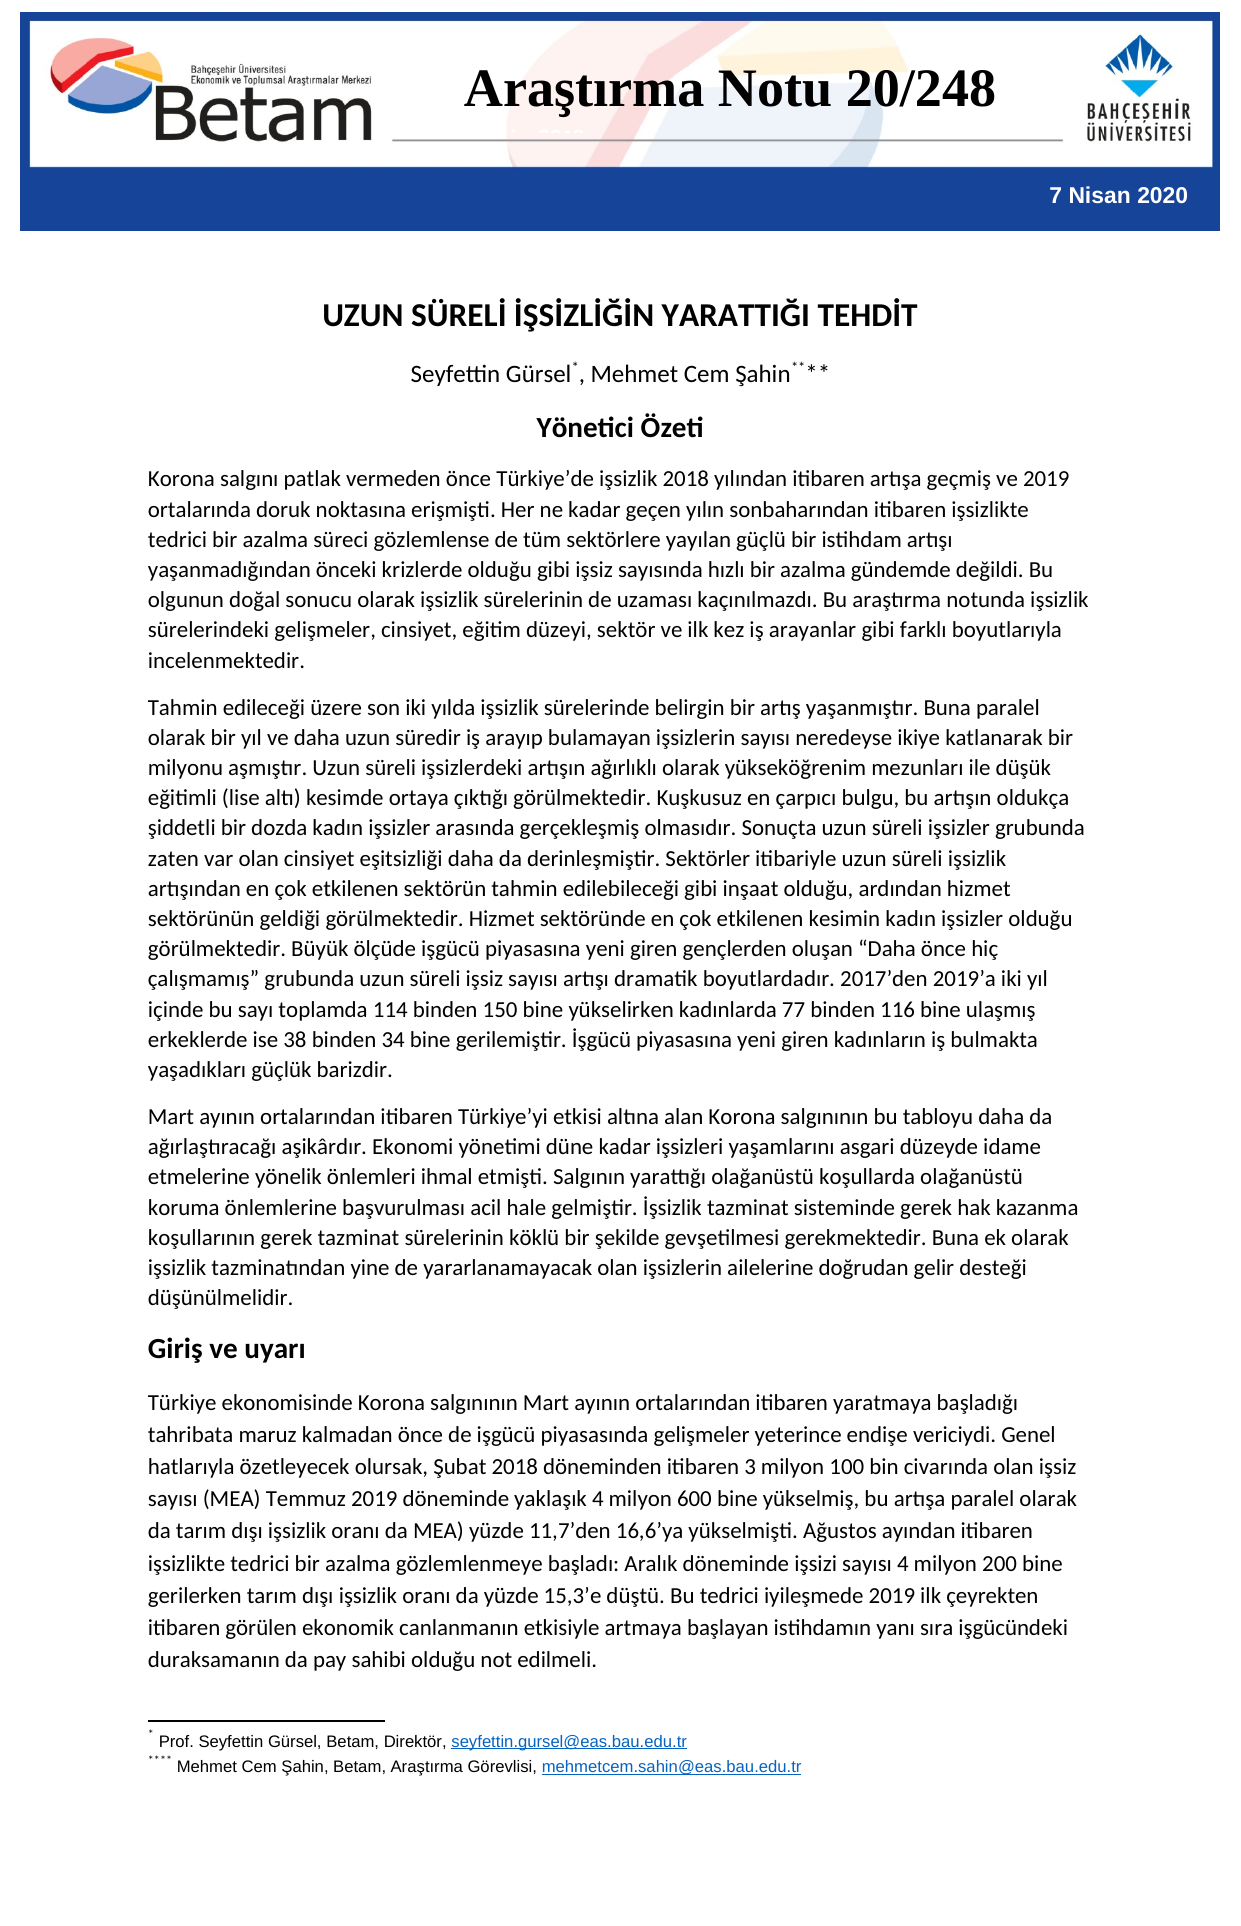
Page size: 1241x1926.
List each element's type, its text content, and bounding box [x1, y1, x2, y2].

text UZUN SÜRELİ İŞSİZLİĞİN YARATTIĞI TEHDİT [148, 294, 1092, 335]
text Yönetici Özeti [148, 409, 1092, 445]
text Mart ayının ortalarından itibaren Türkiye’yi etkisi altına alan Korona salgınının bu tabloyu daha da ağırlaştıracağı aşikârdır. Ekonomi yönetimi düne kadar işsizleri yaşamlarını asgari düzeyde idame etmelerine yönelik önlemleri ihmal etmişti. Salgının yarattığı olağanüstü koşullarda olağanüstü koruma önlemlerine başvurulması acil hale gelmiştir. İşsizlik tazminat sisteminde gerek hak kazanma koşullarının gerek tazminat sürelerinin köklü bir şekilde gevşetilmesi gerekmektedir. Buna ek olarak işsizlik tazminatından yine de yararlanamayacak olan işsizlerin ailelerine doğrudan gelir desteği düşünülmelidir. [148, 1102, 1092, 1311]
text Korona salgını patlak vermeden önce Türkiye’de işsizlik 2018 yılından itibaren artışa geçmiş ve 2019 ortalarında doruk noktasına erişmişti. Her ne kadar geçen yılın sonbaharından itibaren işsizlikte tedrici bir azalma süreci gözlemlense de tüm sektörlere yayılan güçlü bir istihdam artışı yaşanmadığından önceki krizlerde olduğu gibi işsiz sayısında hızlı bir azalma gündemde değildi. Bu olgunun doğal sonucu olarak işsizlik sürelerinin de uzaması kaçınılmazdı. Bu araştırma notunda işsizlik sürelerindeki gelişmeler, cinsiyet, eğitim düzeyi, sektör ve ilk kez iş arayanlar gibi farklı boyutlarıyla incelenmektedir. [148, 464, 1092, 674]
text Türkiye ekonomisinde Korona salgınının Mart ayının ortalarından itibaren yaratmaya başladığı tahribata maruz kalmadan önce de işgücü piyasasında gelişmeler yeterince endişe vericiydi. Genel hatlarıyla özetleyecek olursak, Şubat 2018 döneminden itibaren 3 milyon 100 bin civarında olan işsiz sayısı (MEA) Temmuz 2019 döneminde yaklaşık 4 milyon 600 bine yükselmiş, bu artışa paralel olarak da tarım dışı işsizlik oranı da MEA) yüzde 11,7’den 16,6’ya yükselmişti. Ağustos ayından itibaren işsizlikte tedrici bir azalma gözlemlenmeye başladı: Aralık döneminde işsizi sayısı 4 milyon 200 bine gerilerken tarım dışı işsizlik oranı da yüzde 15,3’e düştü. Bu tedrici iyileşmede 2019 ilk çeyrekten itibaren görülen ekonomik canlanmanın etkisiyle artmaya başlayan istihdamın yanı sıra işgücündeki duraksamanın da pay sahibi olduğu not edilmeli. [148, 1388, 1092, 1673]
picture [20, 12, 1220, 231]
text Giriş ve uyarı [148, 1330, 1092, 1366]
text Tahmin edileceği üzere son iki yılda işsizlik sürelerinde belirgin bir artış yaşanmıştır. Buna paralel olarak bir yıl ve daha uzun süredir iş arayıp bulamayan işsizlerin sayısı neredeyse ikiye katlanarak bir milyonu aşmıştır. Uzun süreli işsizlerdeki artışın ağırlıklı olarak yükseköğrenim mezunları ile düşük eğitimli (lise altı) kesimde ortaya çıktığı görülmektedir. Kuşkusuz en çarpıcı bulgu, bu artışın oldukça şiddetli bir dozda kadın işsizler arasında gerçekleşmiş olmasıdır. Sonuçta uzun süreli işsizler grubunda zaten var olan cinsiyet eşitsizliği daha da derinleşmiştir. Sektörler itibariyle uzun süreli işsizlik artışından en çok etkilenen sektörün tahmin edilebileceği gibi inşaat olduğu, ardından hizmet sektörünün geldiği görülmektedir. Hizmet sektöründe en çok etkilenen kesimin kadın işsizler olduğu görülmektedir. Büyük ölçüde işgücü piyasasına yeni giren gençlerden oluşan “Daha önce hiç çalışmamış” grubunda uzun süreli işsiz sayısı artışı dramatik boyutlardadır. 2017’den 2019’a iki yıl içinde bu sayı toplamda 114 binden 150 bine yükselirken kadınlarda 77 binden 116 bine ulaşmış erkeklerde ise 38 binden 34 bine gerilemiştir. İşgücü piyasasına yeni giren kadınların iş bulmakta yaşadıkları güçlük barizdir. [148, 693, 1092, 1083]
text Seyfettin Gürsel*, Mehmet Cem Şahin** [148, 358, 1092, 388]
